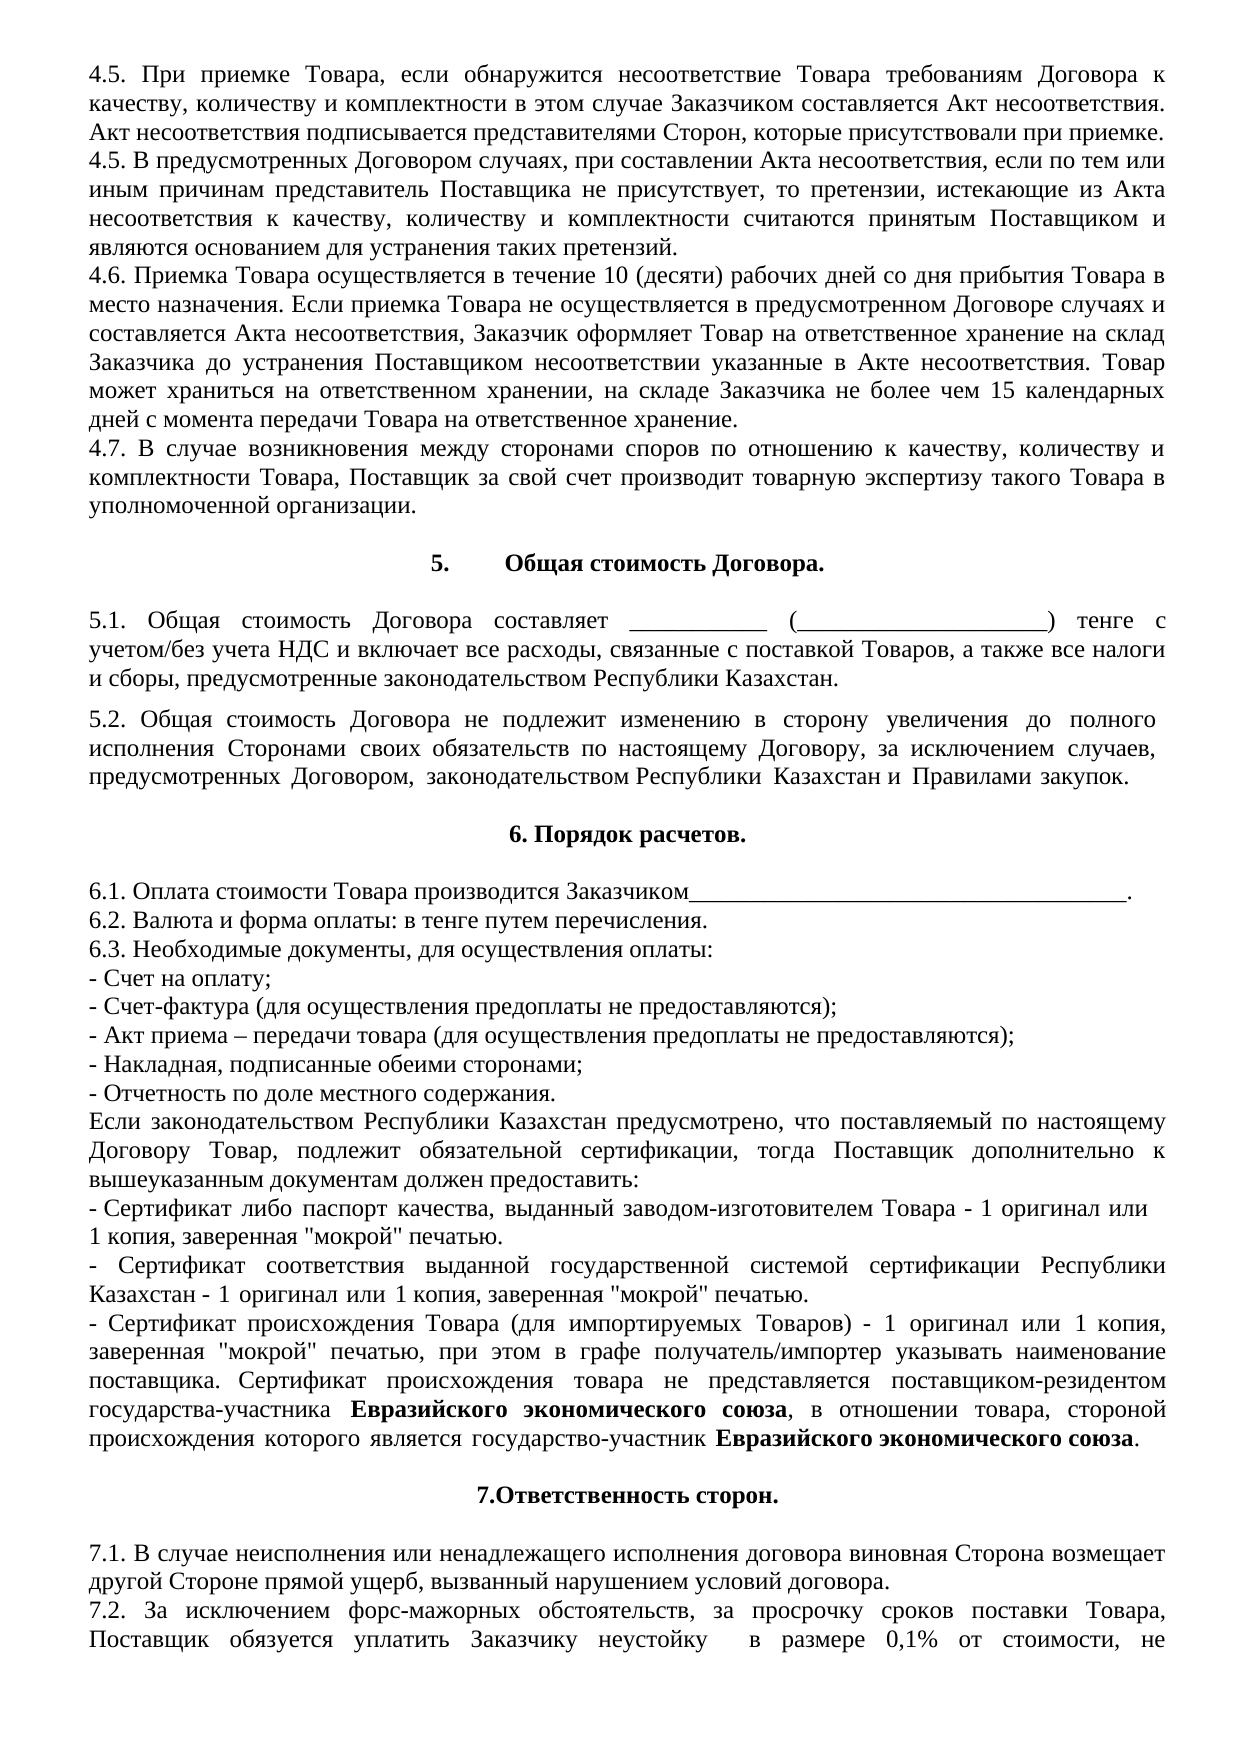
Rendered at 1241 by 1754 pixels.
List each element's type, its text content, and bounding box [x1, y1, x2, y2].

text - Сертификат соответствия выданной государственной системой сертификации Республики Казахстан - 1 оригинал или 1 копия, заверенная "мокрой" печатью. [89, 1250, 1166, 1308]
text 7.Ответственность сторон. [89, 1480, 1166, 1509]
text 6.2. Валюта и форма оплаты: в тенге путем перечисления. [89, 905, 1166, 934]
list Общая стоимость Договора. [89, 548, 1166, 577]
text - Счет на оплату; [89, 963, 1166, 991]
text - Акт приема – передачи товара (для осуществления предоплаты не предоставляются); [89, 1020, 1166, 1049]
text - Сертификат происхождения Товара (для импортируемых Товаров) - 1 оригинал или 1 копия, заверенная "мокрой" печатью, при этом в графе получатель/импортер указывать наименование поставщика. Сертификат происхождения товара не представляется поставщиком-резидентом государства-участника Евразийского экономического союза, в отношении товара, стороной происхождения которого является государство-участник Евразийского экономического союза. [89, 1308, 1166, 1451]
text Если законодательством Республики Казахстан предусмотрено, что поставляемый по настоящему Договору Товар, подлежит обязательной сертификации, тогда Поставщик дополнительно к вышеуказанным документам должен предоставить: [89, 1106, 1166, 1193]
text - Счет-фактура (для осуществления предоплаты не предоставляются); [89, 991, 1166, 1020]
list 5.2. Общая стоимость Договора не подлежит изменению в сторону увеличения до полного исполнения Сторонами своих обязательств по настоящему Договору, за исключением случаев, предусмотренных Договором, законодательством Республики Казахстан и Правилами закупок. [89, 704, 1156, 790]
text - Накладная, подписанные обеими сторонами; [89, 1049, 1166, 1078]
text 6. Порядок расчетов. [89, 819, 1166, 848]
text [89, 1595, 1167, 1653]
text 5.1. Общая стоимость Договора составляет ___________ (____________________) тенге с учетом/без учета НДС и включает все расходы, связанные с поставкой Товаров, а также все налоги и сборы, предусмотренные законодательством Республики Казахстан. [89, 605, 1166, 692]
text 4.6. Приемка Товара осуществляется в течение 10 (десяти) рабочих дней со дня прибытия Товара в место назначения. Если приемка Товара не осуществляется в предусмотренном Договоре случаях и составляется Акта несоответствия, Заказчик оформляет Товар на ответственное хранение на склад Заказчика до устранения Поставщиком несоответствии указанные в Акте несоответствия. Товар может храниться на ответственном хранении, на складе Заказчика не более чем 15 календарных дней с момента передачи Товара на ответственное хранение. [89, 260, 1166, 433]
text - Сертификат либо паспорт качества, выданный заводом-изготовителем Товара - 1 оригинал или 1 копия, заверенная "мокрой" печатью. [89, 1193, 1166, 1250]
text 7.1. В случае неисполнения или ненадлежащего исполнения договора виновная Сторона возмещает другой Стороне прямой ущерб, вызванный нарушением условий договора. [89, 1538, 1166, 1595]
text - Отчетность по доле местного содержания. [89, 1078, 1166, 1106]
text 4.7. В случае возникновения между сторонами споров по отношению к качеству, количеству и комплектности Товара, Поставщик за свой счет производит товарную экспертизу такого Товара в уполномоченной организации. [89, 433, 1166, 519]
text 4.5. При приемке Товара, если обнаружится несоответствие Товара требованиям Договора к качеству, количеству и комплектности в этом случае Заказчиком составляется Акт несоответствия. Акт несоответствия подписывается представителями Сторон, которые присутствовали при приемке. [89, 59, 1166, 145]
text 6.1. Оплата стоимости Товара производится Заказчиком___________________________________. [89, 876, 1166, 905]
text 6.3. Необходимые документы, для осуществления оплаты: [89, 934, 1166, 963]
text 4.5. В предусмотренных Договором случаях, при составлении Акта несоответствия, если по тем или иным причинам представитель Поставщика не присутствует, то претензии, истекающие из Акта несоответствия к качеству, количеству и комплектности считаются принятым Поставщиком и являются основанием для устранения таких претензий. [89, 145, 1166, 260]
